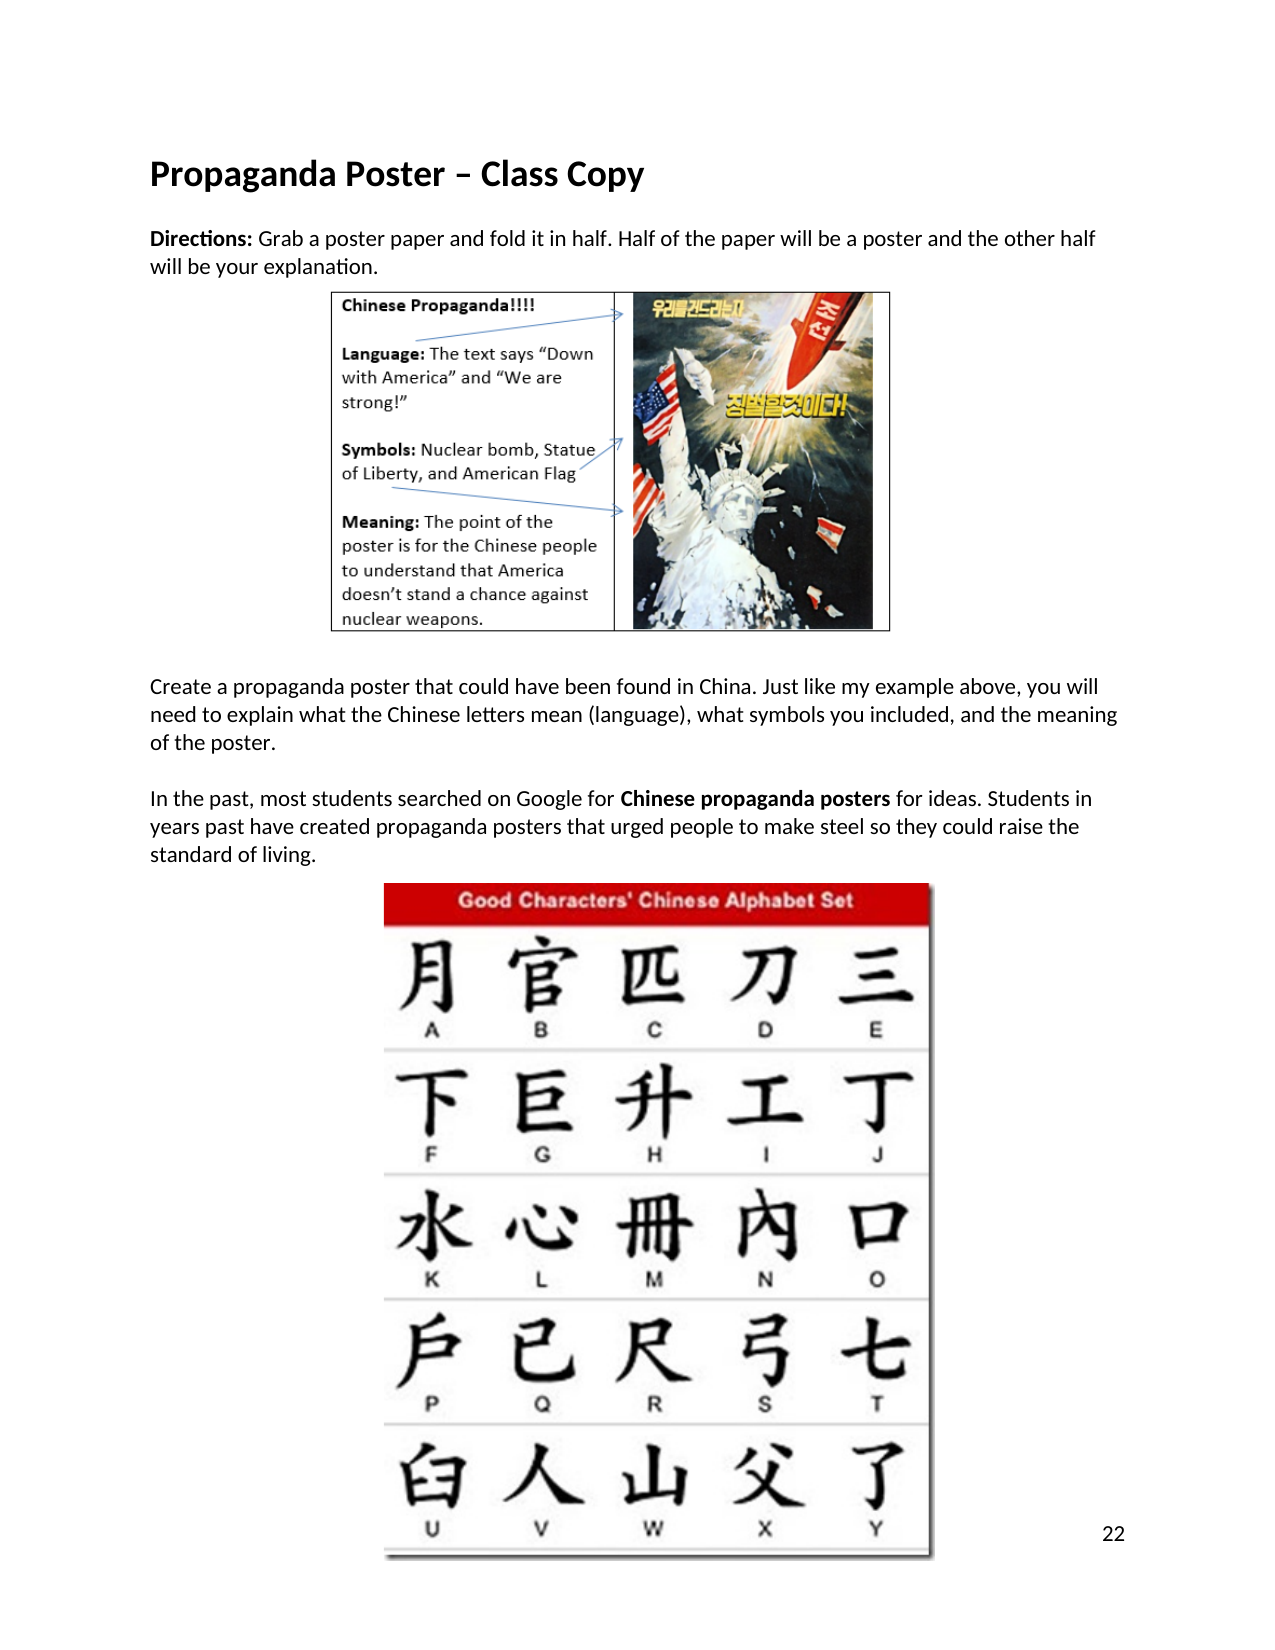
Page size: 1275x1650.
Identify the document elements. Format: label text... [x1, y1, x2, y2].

text In the past, most students searched on Google for Chinese propaganda posters for ideas. Students in years past have created propaganda posters that urged people to make steel so they could raise the standard of living. [150, 784, 1125, 868]
text Create a propaganda poster that could have been found in China. Just like my example above, you will need to explain what the Chinese letters mean (language), what symbols you included, and the meaning of the poster. [150, 672, 1125, 756]
picture [318, 281, 901, 640]
text Propaganda Poster – Class Copy [150, 150, 1125, 196]
picture [383, 883, 935, 1561]
text Directions: Grab a poster paper and fold it in half. Half of the paper will be a poster and the other half will be your explanation. [150, 224, 1125, 280]
